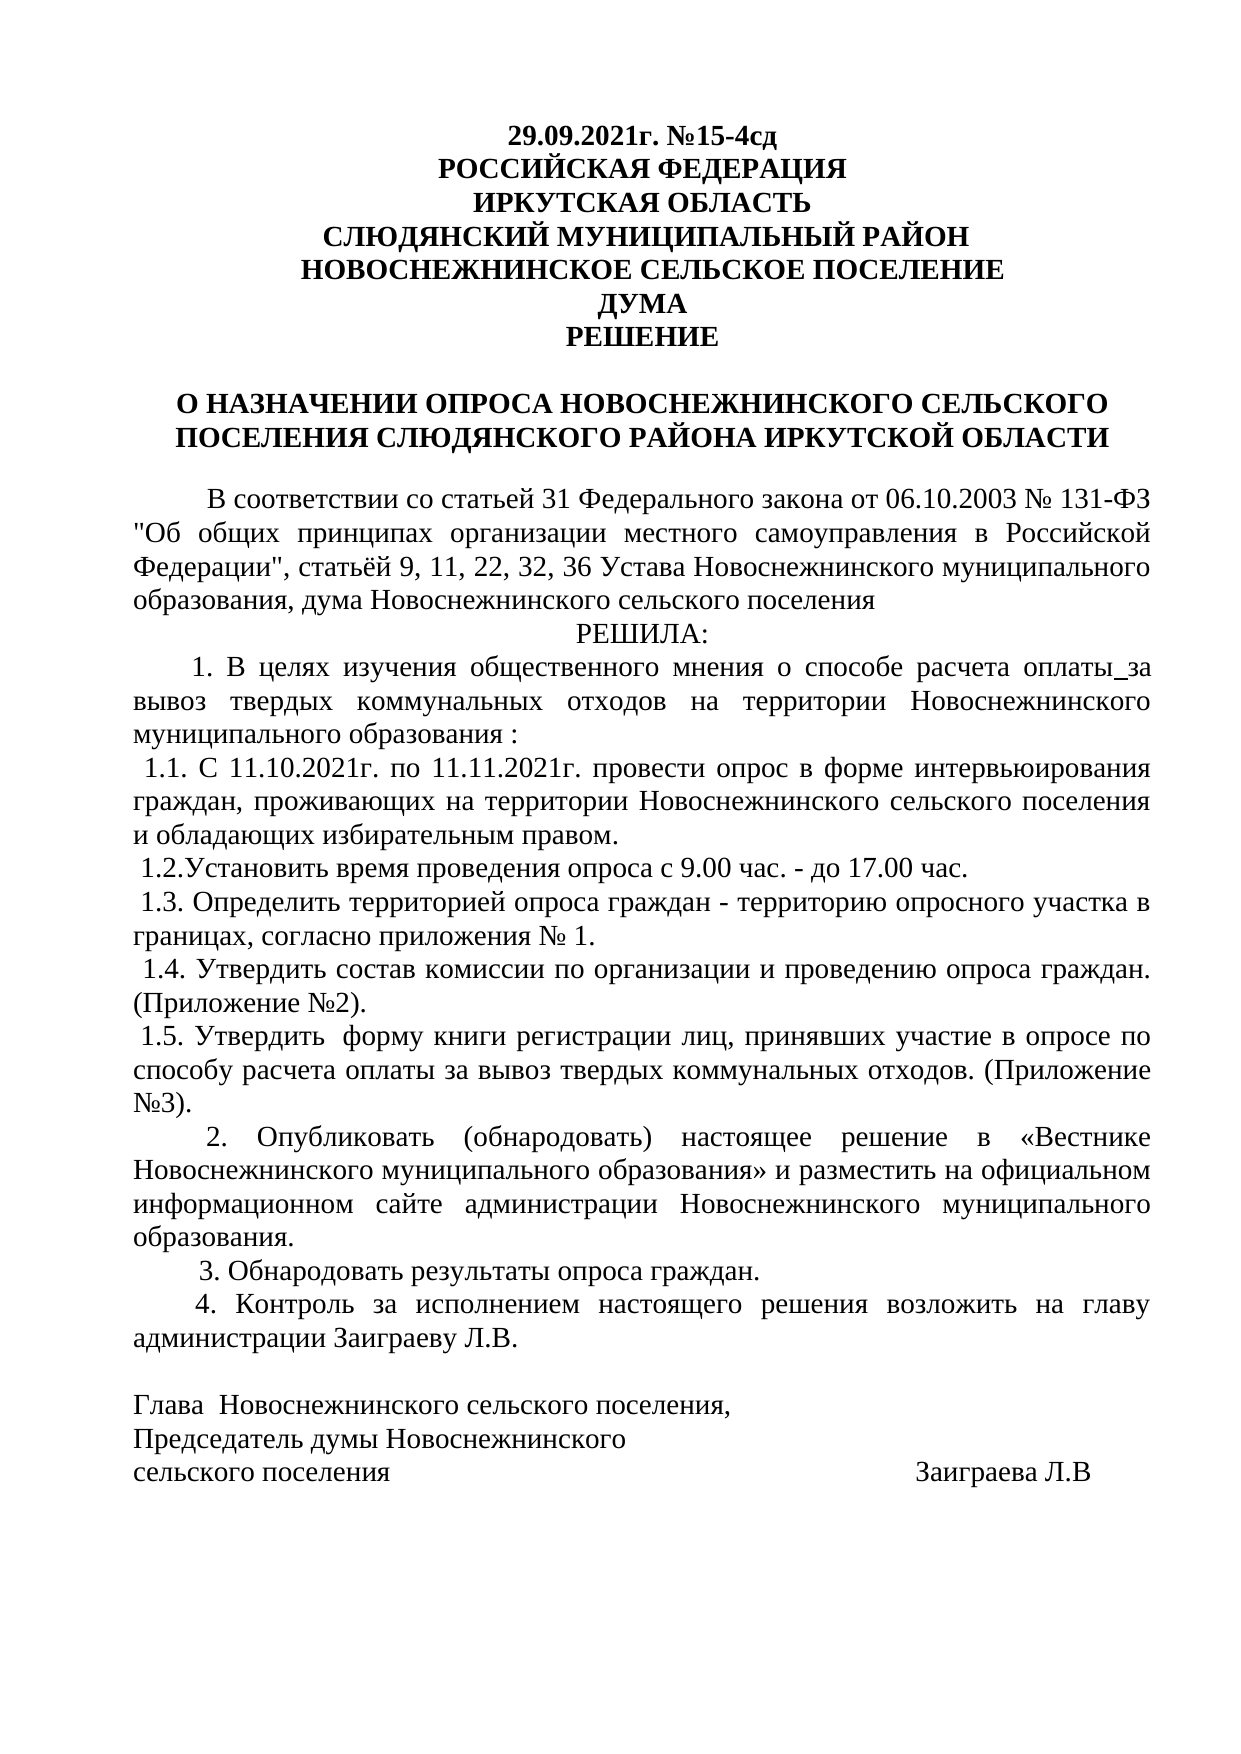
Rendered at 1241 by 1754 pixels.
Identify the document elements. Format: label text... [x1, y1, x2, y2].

text ДУМА [133, 286, 1152, 319]
text 2. Опубликовать (обнародовать) настоящее решение в «Вестнике Новоснежнинского муниципального образования» и разместить на официальном информационном сайте администрации Новоснежнинского муниципального образования. [133, 1119, 1152, 1253]
text ИРКУТСКАЯ ОБЛАСТЬ [133, 185, 1152, 219]
text О назначении опроса НОВОСНЕЖНИНСКОГО СЕЛЬСКОГО ПОСЕЛЕНИЯ слюдянского района иркутской области [133, 386, 1152, 482]
text 1.5. Утвердить форму книги регистрации лиц, принявших участие в опросе по способу расчета оплаты за вывоз твердых коммунальных отходов. (Приложение №3). [133, 1018, 1152, 1119]
text 1.4. Утвердить состав комиссии по организации и проведению опроса граждан. (Приложение №2). [133, 951, 1152, 1018]
text НОВОСНЕЖНИНСКОЕ СЕЛЬСКОЕ ПОСЕЛЕНИЕ [133, 252, 1152, 286]
text 1.3. Определить территорией опроса граждан - территорию опросного участка в границах, согласно приложения № 1. [133, 884, 1152, 951]
text 29.09.2021г. №15-4сд [133, 118, 1152, 152]
text Председатель думы Новоснежнинского [133, 1421, 1152, 1454]
text 4. Контроль за исполнением настоящего решения возложить на главу администрации Заиграеву Л.В. [133, 1287, 1152, 1354]
text сельского поселения Заиграева Л.В [133, 1454, 1152, 1488]
text 1.2.Установить время проведения опроса с 9.00 час. - до 17.00 час. [133, 851, 1152, 884]
text РЕШИЛА: [133, 616, 1152, 649]
text РОССИЙСКАЯ ФЕДЕРАЦИЯ [133, 152, 1152, 185]
text 3. Обнародовать результаты опроса граждан. [133, 1253, 1152, 1287]
text 1.1. С 11.10.2021г. по 11.11.2021г. провести опрос в форме интервьюирования граждан, проживающих на территории Новоснежнинского сельского поселения и обладающих избирательным правом. [133, 750, 1152, 851]
text Глава Новоснежнинского сельского поселения, [133, 1387, 1152, 1421]
text 1. В целях изучения общественного мнения о способе расчета оплаты за вывоз твердых коммунальных отходов на территории Новоснежнинского муниципального образования : [133, 649, 1152, 750]
text РЕШЕНИЕ [133, 319, 1152, 353]
text СЛЮДЯНСКИЙ МУНИЦИПАЛЬНЫЙ РАЙОН [133, 219, 1152, 252]
text В соответствии со статьей 31 Федерального закона от 06.10.2003 № 131-ФЗ "Об общих принципах организации местного самоуправления в Российской Федерации", статьёй 9, 11, 22, 32, 36 Устава Новоснежнинского муниципального образования, дума Новоснежнинского сельского поселения [133, 482, 1152, 616]
